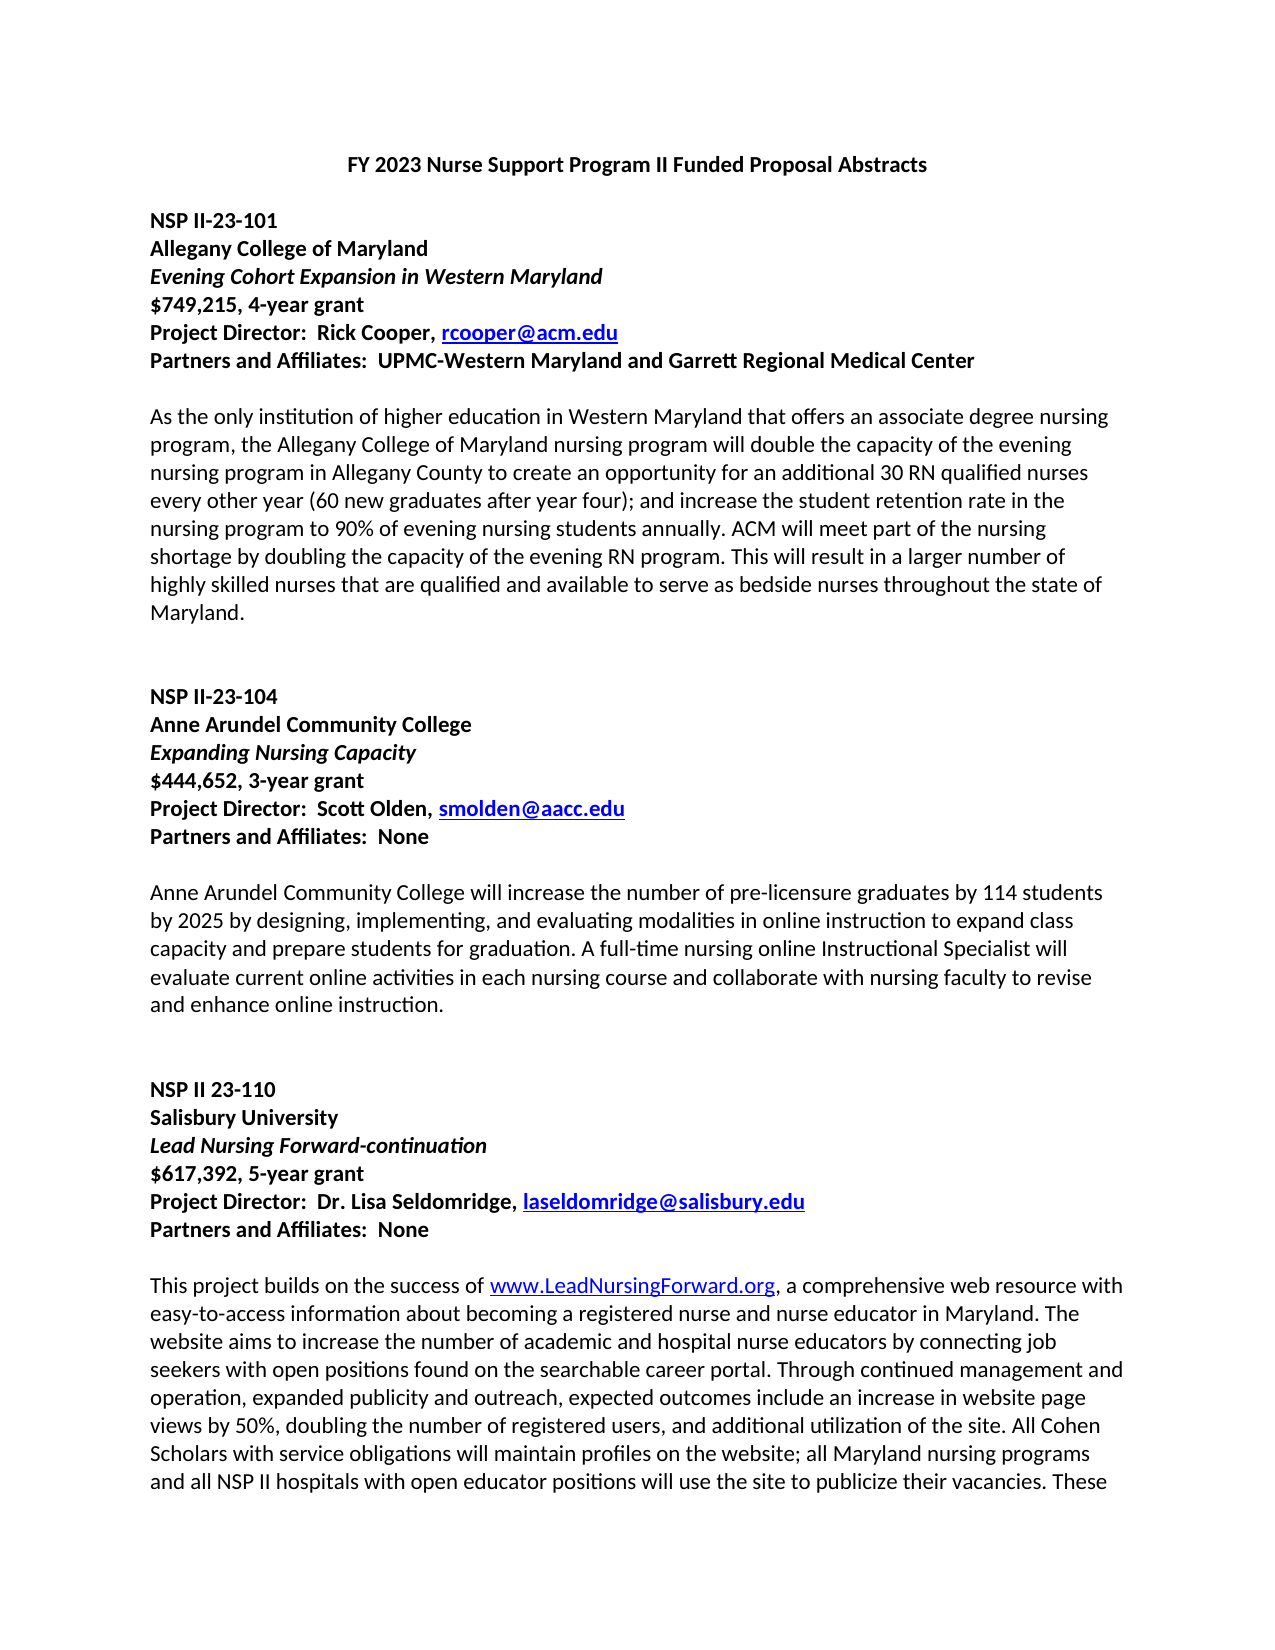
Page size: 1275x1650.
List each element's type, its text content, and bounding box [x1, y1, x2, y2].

text $444,652, 3-year grant [150, 766, 1125, 794]
text Expanding Nursing Capacity [150, 738, 1125, 766]
text Salisbury University [150, 1103, 1125, 1131]
text Project Director: Dr. Lisa Seldomridge, laseldomridge@salisbury.edu [150, 1187, 1125, 1215]
text Partners and Affiliates: None [150, 1215, 1125, 1243]
text Evening Cohort Expansion in Western Maryland [150, 262, 1125, 290]
text Partners and Affiliates: None [150, 822, 1125, 851]
text NSP II-23-104 [150, 682, 1125, 710]
text NSP II-23-101 [150, 206, 1125, 234]
text Project Director: Rick Cooper, rcooper@acm.edu [150, 318, 1125, 346]
text Anne Arundel Community College will increase the number of pre-licensure graduates by 114 students by 2025 by designing, implementing, and evaluating modalities in online instruction to expand class capacity and prepare students for graduation. A full-time nursing online Instructional Specialist will evaluate current online activities in each nursing course and collaborate with nursing faculty to revise and enhance online instruction. [150, 878, 1125, 1019]
text Project Director: Scott Olden, smolden@aacc.edu [150, 794, 1125, 822]
text As the only institution of higher education in Western Maryland that offers an associate degree nursing program, the Allegany College of Maryland nursing program will double the capacity of the evening nursing program in Allegany County to create an opportunity for an additional 30 RN qualified nurses every other year (60 new graduates after year four); and increase the student retention rate in the nursing program to 90% of evening nursing students annually. ACM will meet part of the nursing shortage by doubling the capacity of the evening RN program. This will result in a larger number of highly skilled nurses that are qualified and available to serve as bedside nurses throughout the state of Maryland. [150, 402, 1125, 626]
text Partners and Affiliates: UPMC-Western Maryland and Garrett Regional Medical Center [150, 346, 1125, 374]
text $617,392, 5-year grant [150, 1159, 1125, 1187]
text Anne Arundel Community College [150, 710, 1125, 738]
text Lead Nursing Forward-continuation [150, 1131, 1125, 1159]
text NSP II 23-110 [150, 1075, 1125, 1103]
text FY 2023 Nurse Support Program II Funded Proposal Abstracts [150, 150, 1125, 178]
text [150, 1271, 1125, 1495]
text $749,215, 4-year grant [150, 290, 1125, 318]
text Allegany College of Maryland [150, 234, 1125, 262]
